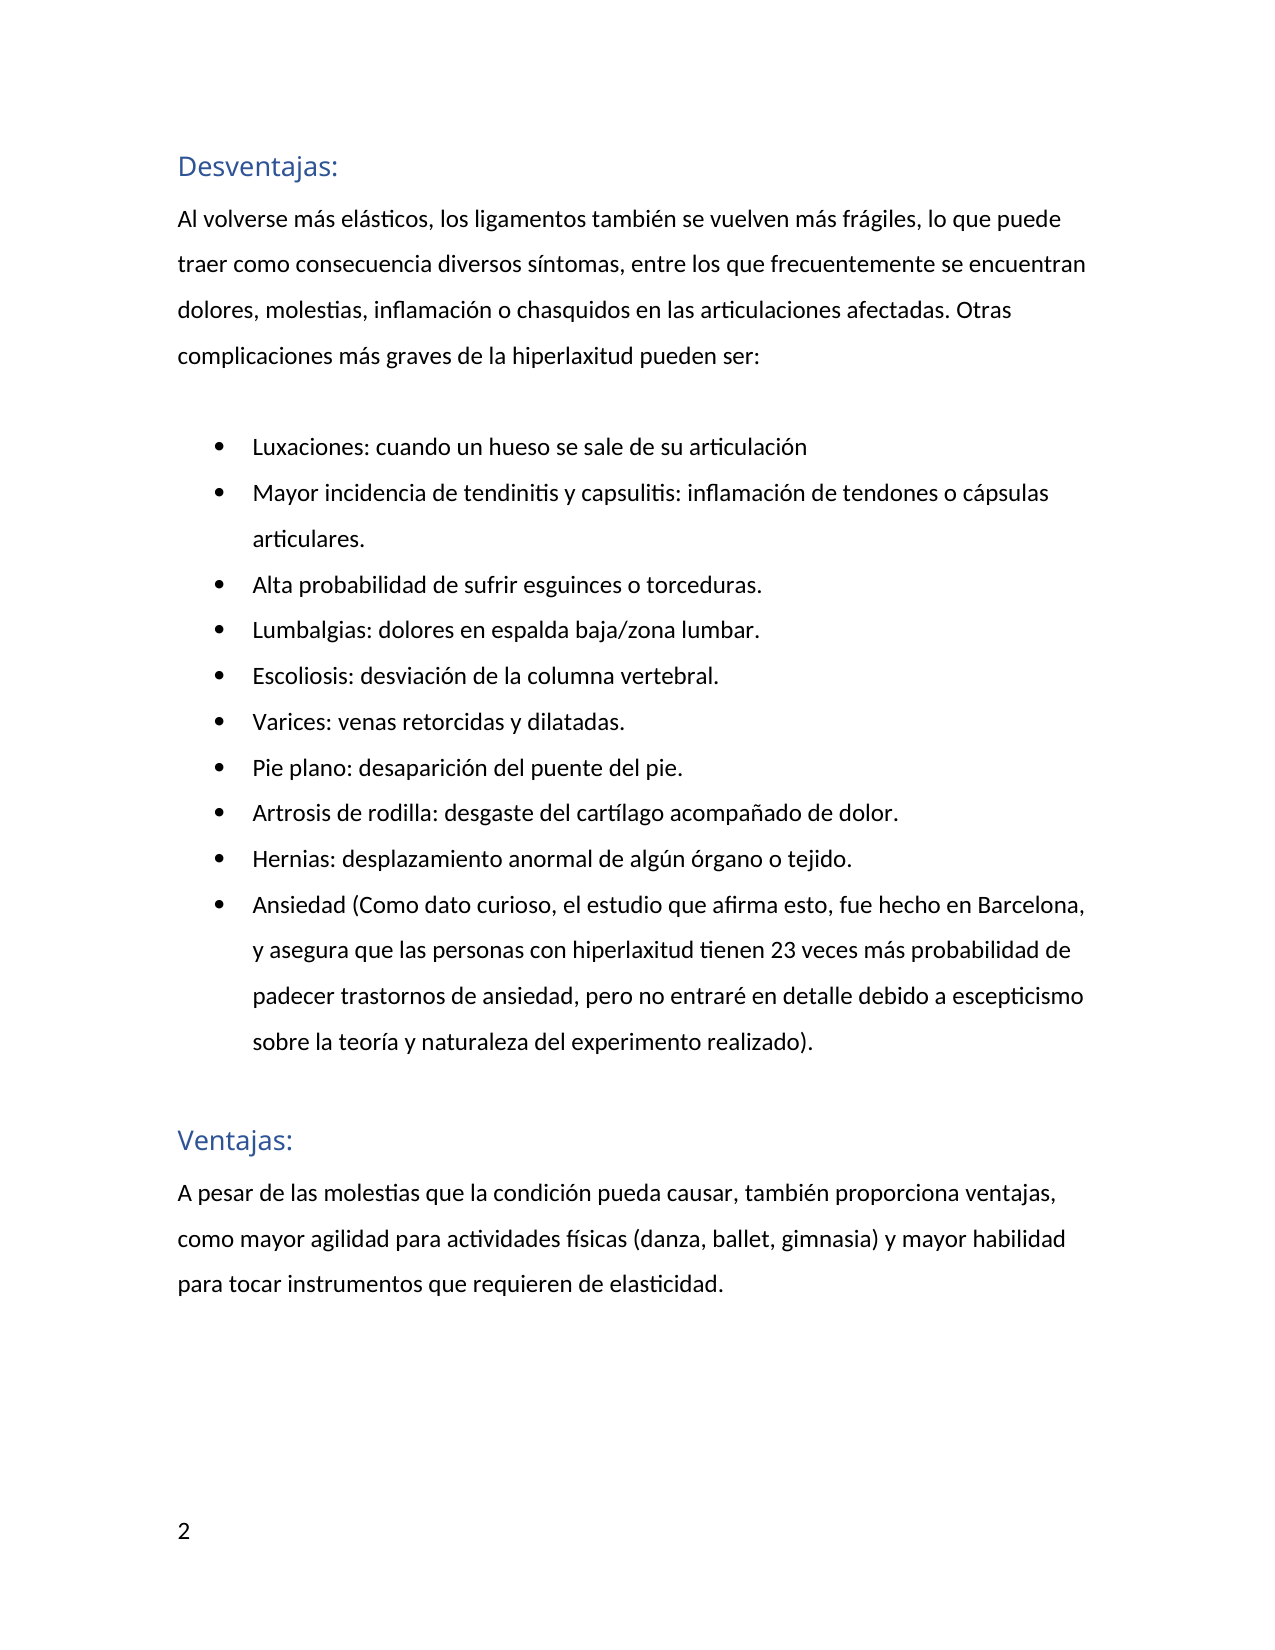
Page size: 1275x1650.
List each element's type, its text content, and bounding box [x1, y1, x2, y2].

list Luxaciones: cuando un hueso se sale de su articulación [215, 432, 1098, 462]
list Artrosis de rodilla: desgaste del cartílago acompañado de dolor. [215, 797, 1098, 828]
list Alta probabilidad de sufrir esguinces o torceduras. [215, 569, 1098, 599]
list Pie plano: desaparición del puente del pie. [215, 752, 1098, 782]
list Varices: venas retorcidas y dilatadas. [215, 706, 1098, 736]
subtitle Ventajas: [177, 1122, 1098, 1158]
list Lumbalgias: dolores en espalda baja/zona lumbar. [215, 614, 1098, 645]
list Mayor incidencia de tendinitis y capsulitis: inflamación de tendones o cápsulas articulares. [215, 477, 1098, 553]
text A pesar de las molestias que la condición pueda causar, también proporciona ventajas, como mayor agilidad para actividades físicas (danza, ballet, gimnasia) y mayor habilidad para tocar instrumentos que requieren de elasticidad. [177, 1177, 1098, 1299]
text Al volverse más elásticos, los ligamentos también se vuelven más frágiles, lo que puede traer como consecuencia diversos síntomas, entre los que frecuentemente se encuentran dolores, molestias, inflamación o chasquidos en las articulaciones afectadas. Otras complicaciones más graves de la hiperlaxitud pueden ser: [177, 203, 1098, 371]
list Hernias: desplazamiento anormal de algún órgano o tejido. [215, 843, 1098, 874]
list Ansiedad (Como dato curioso, el estudio que afirma esto, fue hecho en Barcelona, y asegura que las personas con hiperlaxitud tienen 23 veces más probabilidad de padecer trastornos de ansiedad, pero no entraré en detalle debido a escepticismo sobre la teoría y naturaleza del experimento realizado). [215, 889, 1098, 1057]
subtitle Desventajas: [177, 148, 1098, 184]
list Escoliosis: desviación de la columna vertebral. [215, 660, 1098, 691]
